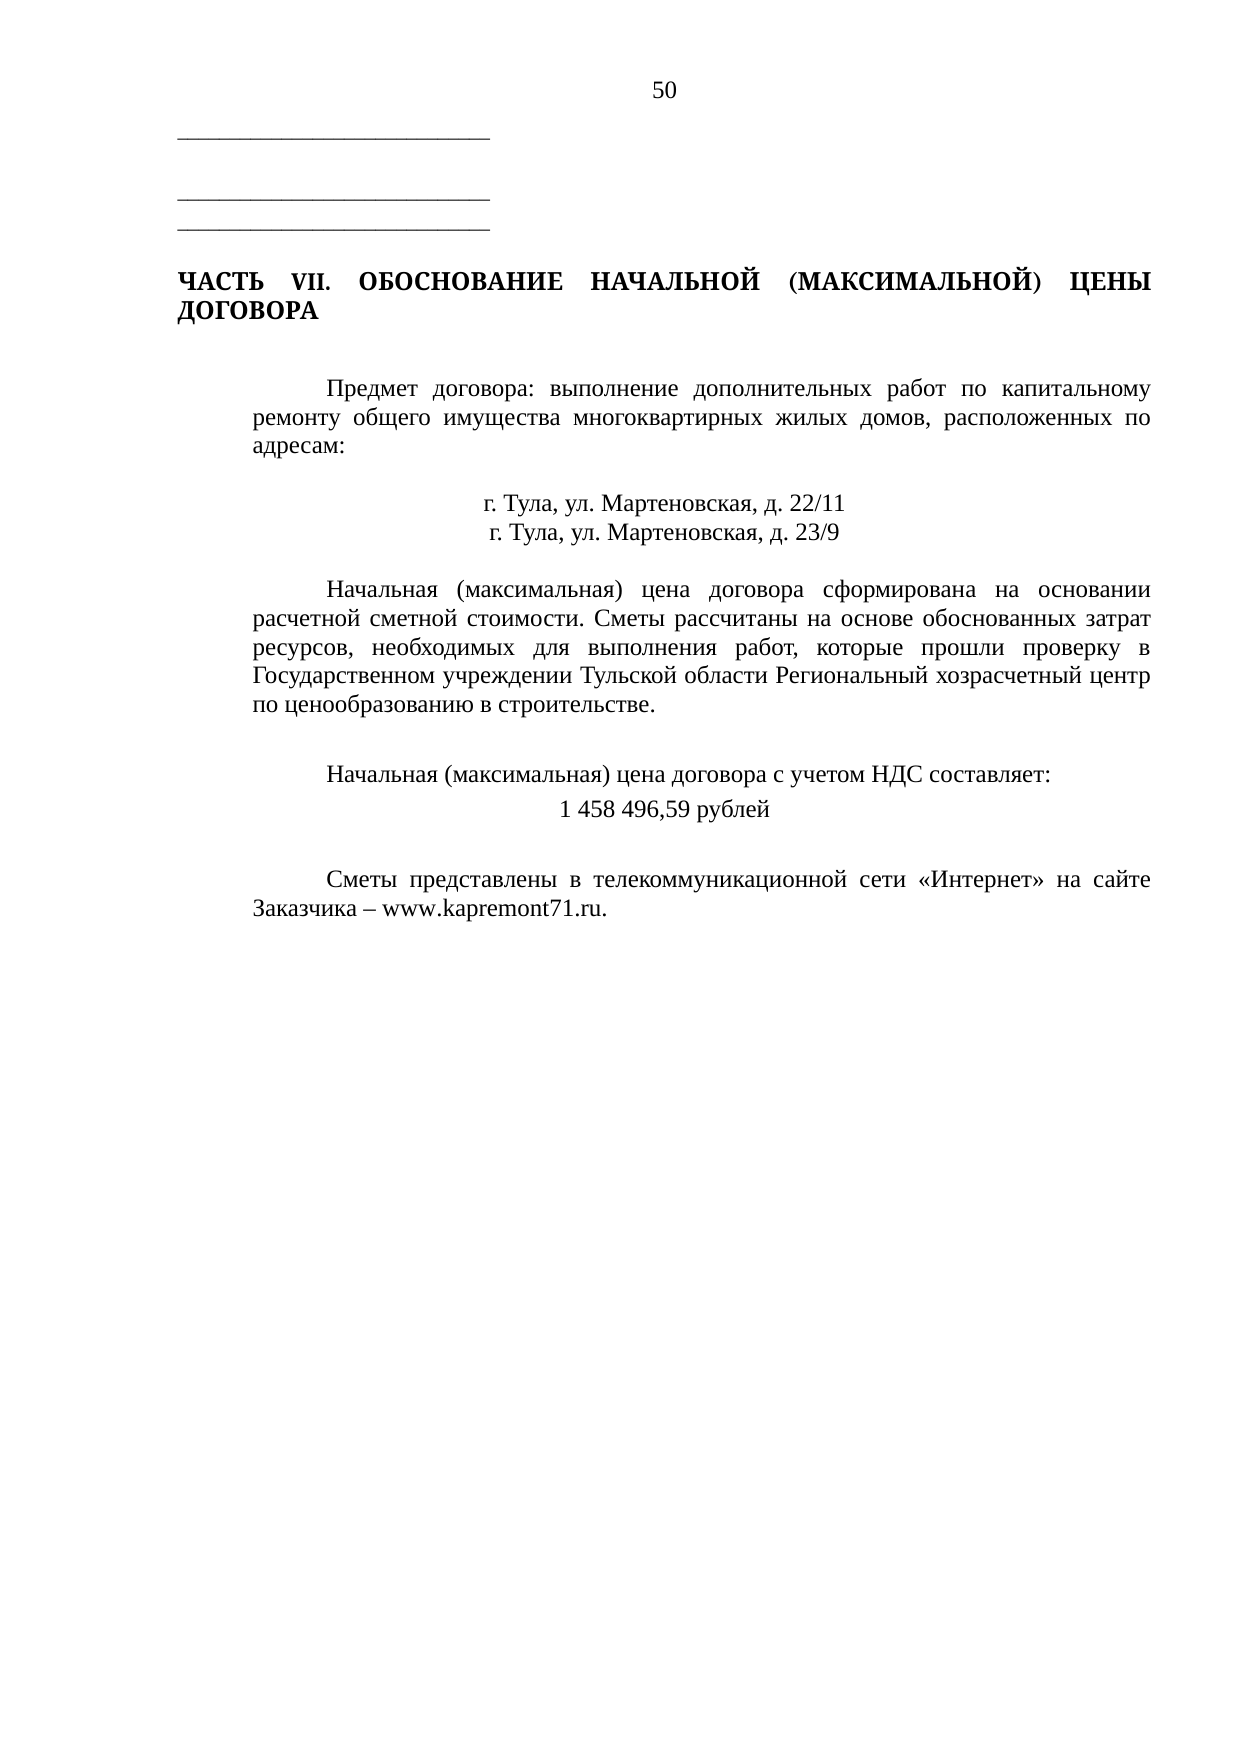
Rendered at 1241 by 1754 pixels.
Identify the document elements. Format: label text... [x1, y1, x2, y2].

text Сметы представлены в телекоммуникационной сети «Интернет» на сайте Заказчика – www.kapremont71.ru. [252, 864, 1152, 922]
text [177, 118, 1152, 142]
text Предмет договора: выполнение дополнительных работ по капитальному ремонту общего имущества многоквартирных жилых домов, расположенных по адресам: [252, 373, 1152, 459]
text Начальная (максимальная) цена договора сформирована на основании расчетной сметной стоимости. Сметы рассчитаны на основе обоснованных затрат ресурсов, необходимых для выполнения работ, которые прошли проверку в Государственном учреждении Тульской области Региональный хозрасчетный центр по ценообразованию в строительстве. [252, 574, 1152, 718]
text Начальная (максимальная) цена договора с учетом НДС составляет: [252, 759, 1152, 788]
text 1 458 496,59 рублей [177, 794, 1152, 823]
subtitle ЧАСТЬ VII. ОБОСНОВАНИЕ НАЧАЛЬНОЙ (МАКСИМАЛЬНОЙ) ЦЕНЫ ДОГОВОРА [177, 268, 1152, 326]
text ______________________________ [177, 179, 1152, 203]
text г. Тула, ул. Мартеновская, д. 23/9 [177, 517, 1152, 546]
list ______________________________ [177, 209, 1152, 233]
text г. Тула, ул. Мартеновская, д. 22/11 [177, 488, 1152, 517]
